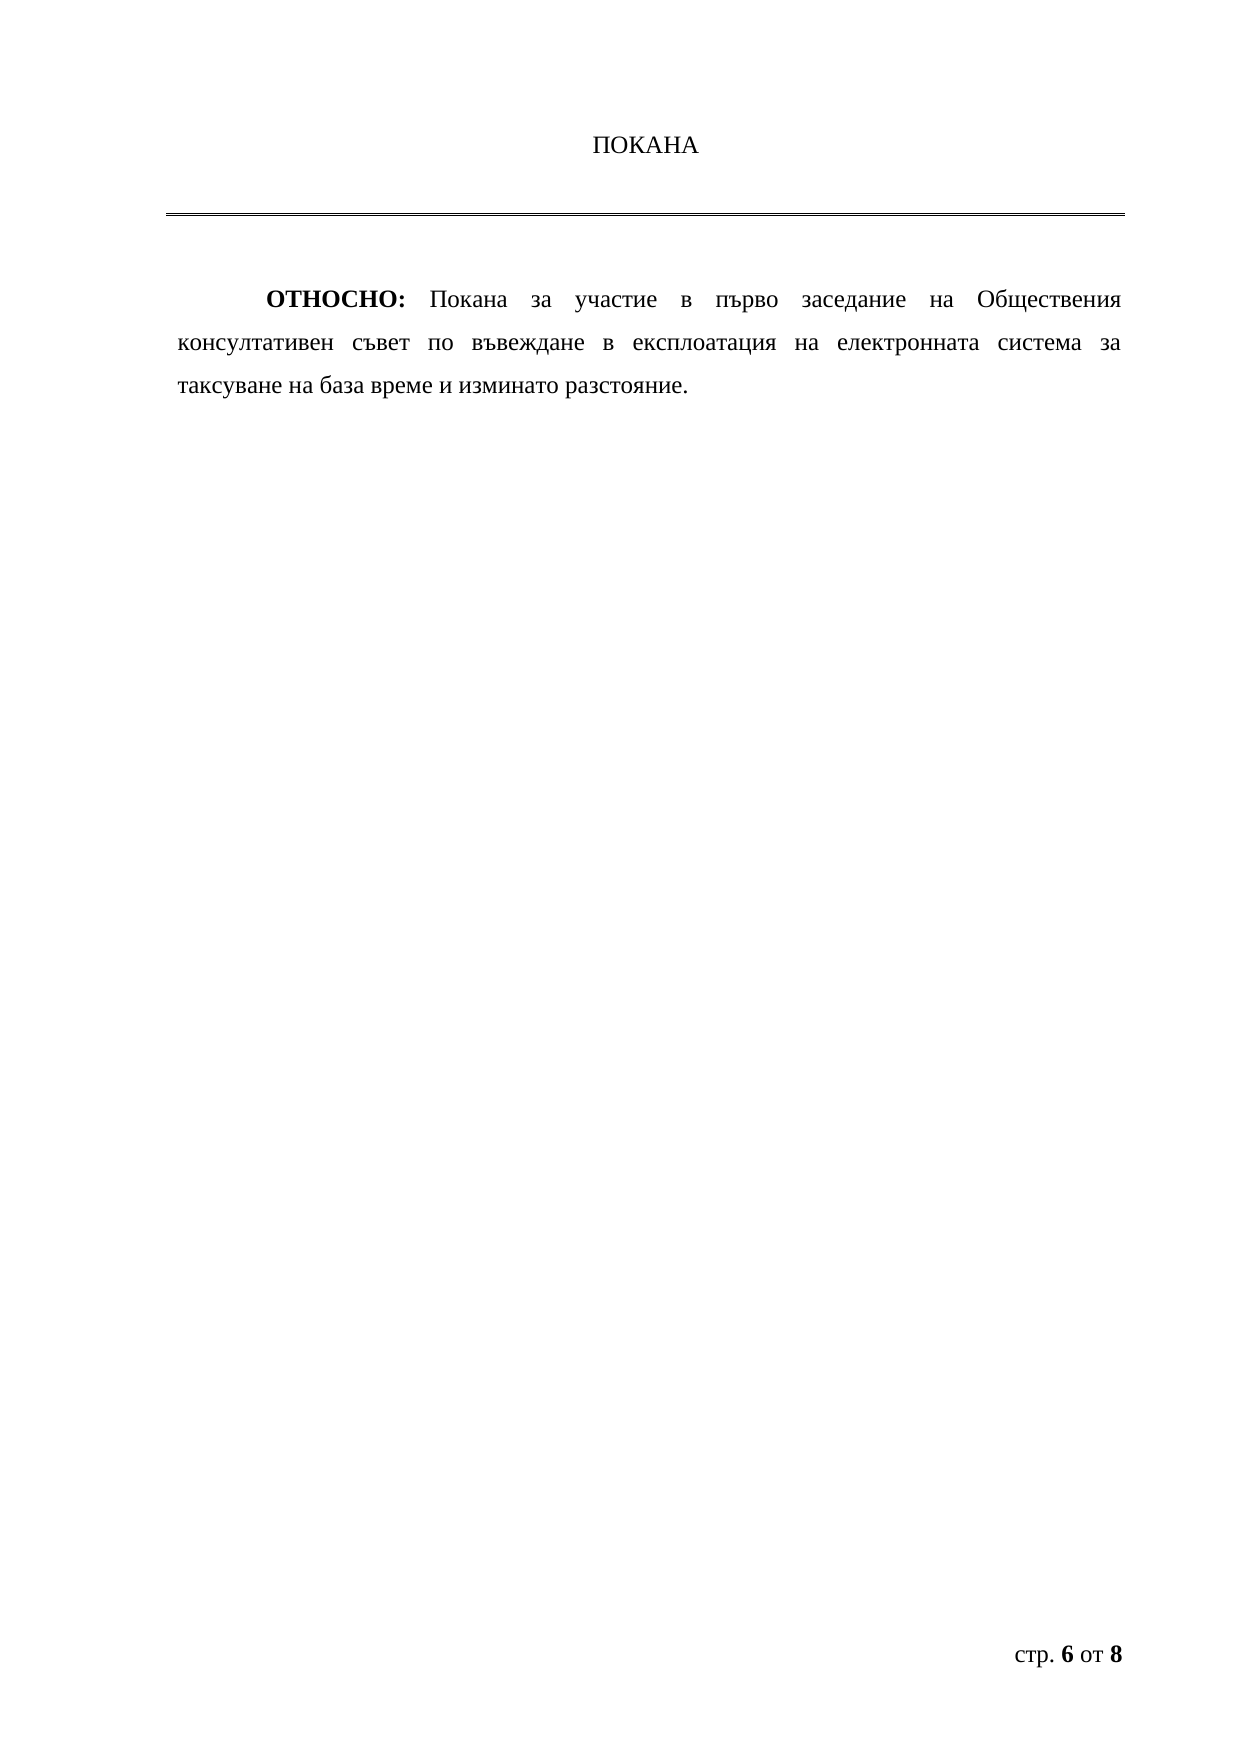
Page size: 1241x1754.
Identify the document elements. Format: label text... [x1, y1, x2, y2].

text ОТНОСНО: Покана за участие в първо заседание на Обществения консултативен съвет по въвеждане в експлоатация на електронната система за таксуване на база време и изминато разстояние. [177, 284, 1122, 399]
